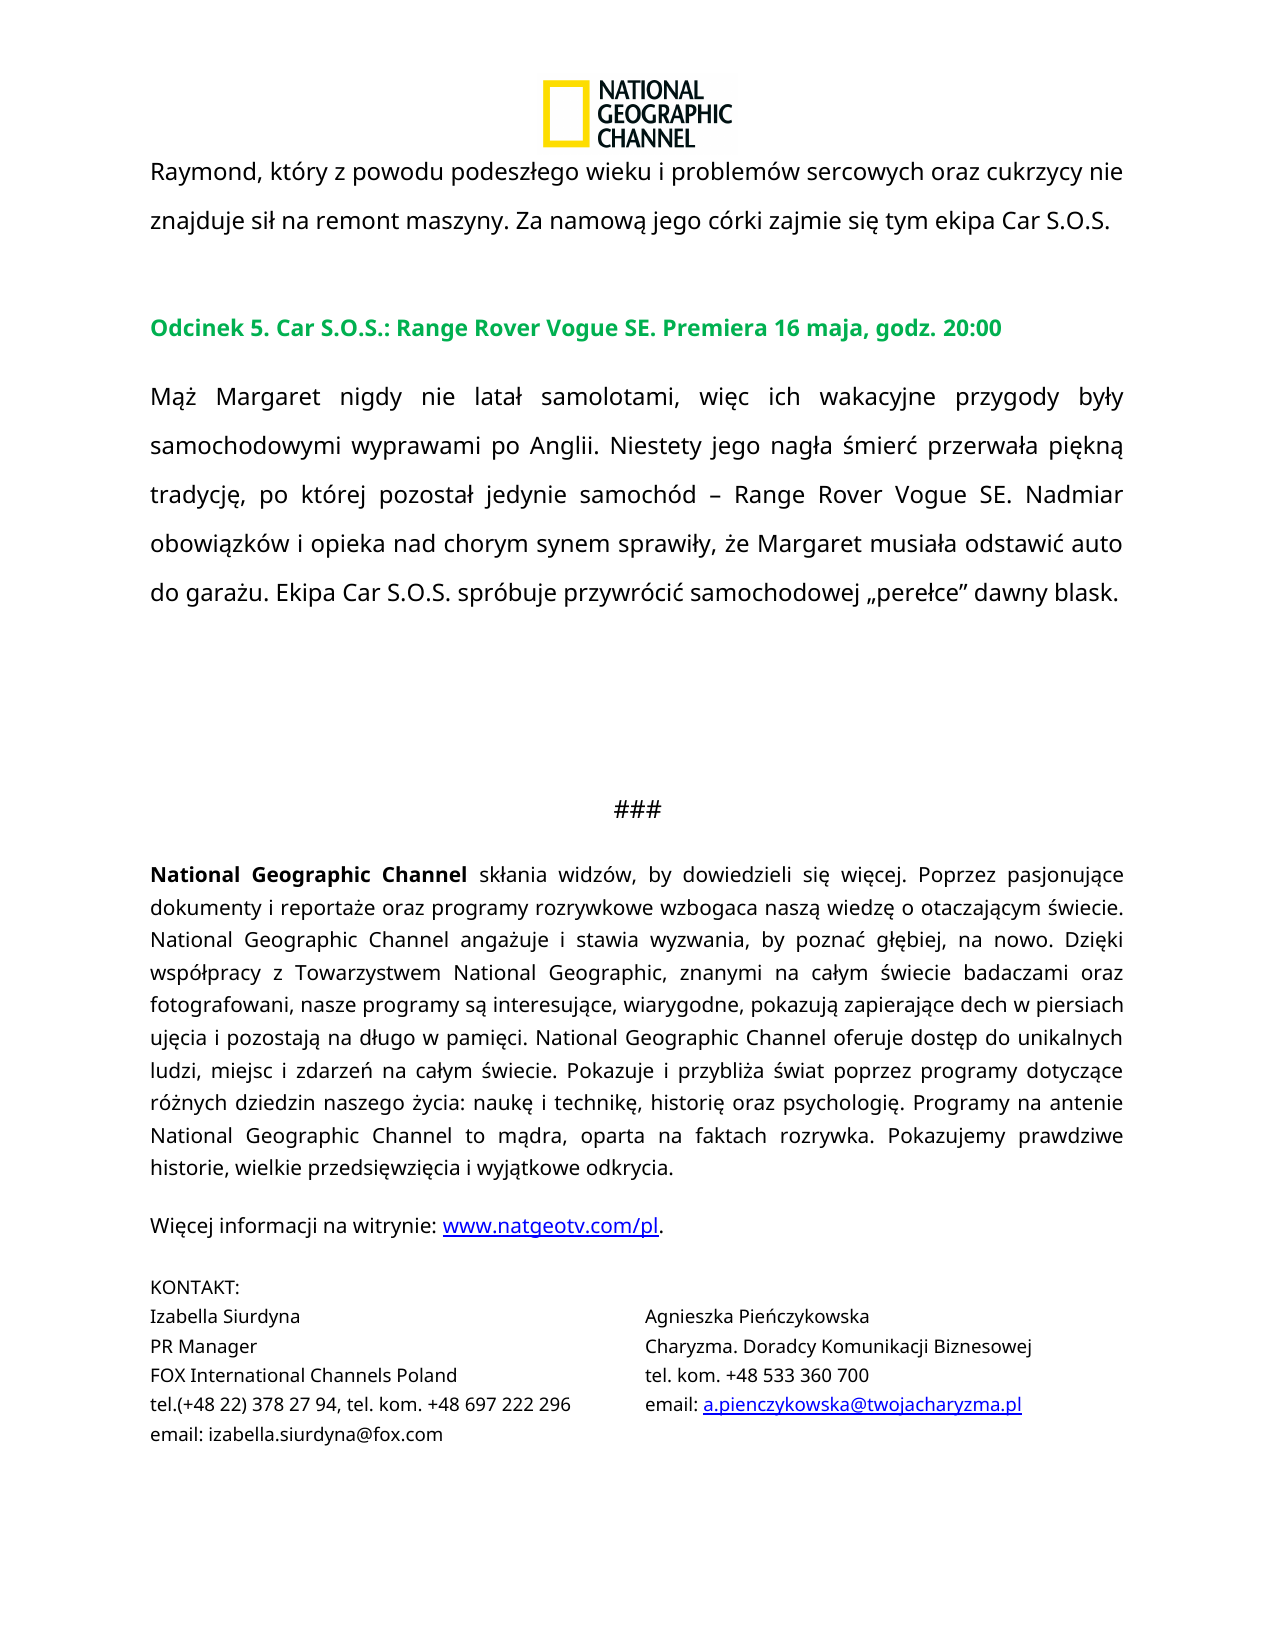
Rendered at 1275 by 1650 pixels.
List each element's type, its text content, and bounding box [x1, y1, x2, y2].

text KONTAKT: [150, 1274, 1125, 1300]
text National Geographic Channel skłania widzów, by dowiedzieli się więcej. Poprzez pasjonujące dokumenty i reportaże oraz programy rozrywkowe wzbogaca naszą wiedzę o otaczającym świecie. National Geographic Channel angażuje i stawia wyzwania, by poznać głębiej, na nowo. Dzięki współpracy z Towarzystwem National Geographic, znanymi na całym świecie badaczami oraz fotografowani, nasze programy są interesujące, wiarygodne, pokazują zapierające dech w piersiach ujęcia i pozostają na długo w pamięci. National Geographic Channel oferuje dostęp do unikalnych ludzi, miejsc i zdarzeń na całym świecie. Pokazuje i przybliża świat poprzez programy dotyczące różnych dziedzin naszego życia: naukę i technikę, historię oraz psychologię. Programy na antenie National Geographic Channel to mądra, oparta na faktach rozrywka. Pokazujemy prawdziwe historie, wielkie przedsięwzięcia i wyjątkowe odkrycia. [150, 860, 1125, 1182]
text Odcinek 5. Car S.O.S.: Range Rover Vogue SE. Premiera 16 maja, godz. 20:00 [150, 312, 1125, 343]
text ### [150, 792, 1125, 826]
text Mąż Margaret nigdy nie latał samolotami, więc ich wakacyjne przygody były samochodowymi wyprawami po Anglii. Niestety jego nagła śmierć przerwała piękną tradycję, po której pozostał jedynie samochód – Range Rover Vogue SE. Nadmiar obowiązków i opieka nad chorym synem sprawiły, że Margaret musiała odstawić auto do garażu. Ekipa Car S.O.S. spróbuje przywrócić samochodowej „perełce” dawny blask. [150, 380, 1125, 608]
table_header Izabella Siurdyna PR Manager FOX International Channels Poland tel.(+48 22) 378 27 94, tel. kom. +48 697 222 296 email: izabella.siurdyna@fox.com [139, 1304, 633, 1479]
picture [536, 73, 739, 155]
table_header Agnieszka Pieńczykowska Charyzma. Doradcy Komunikacji Biznesowej tel. kom. +48 533 360 700 email: a.pienczykowska@twojacharyzma.pl [634, 1304, 1128, 1479]
text Więcej informacji na witrynie: www.natgeotv.com/pl. [150, 1211, 1125, 1239]
